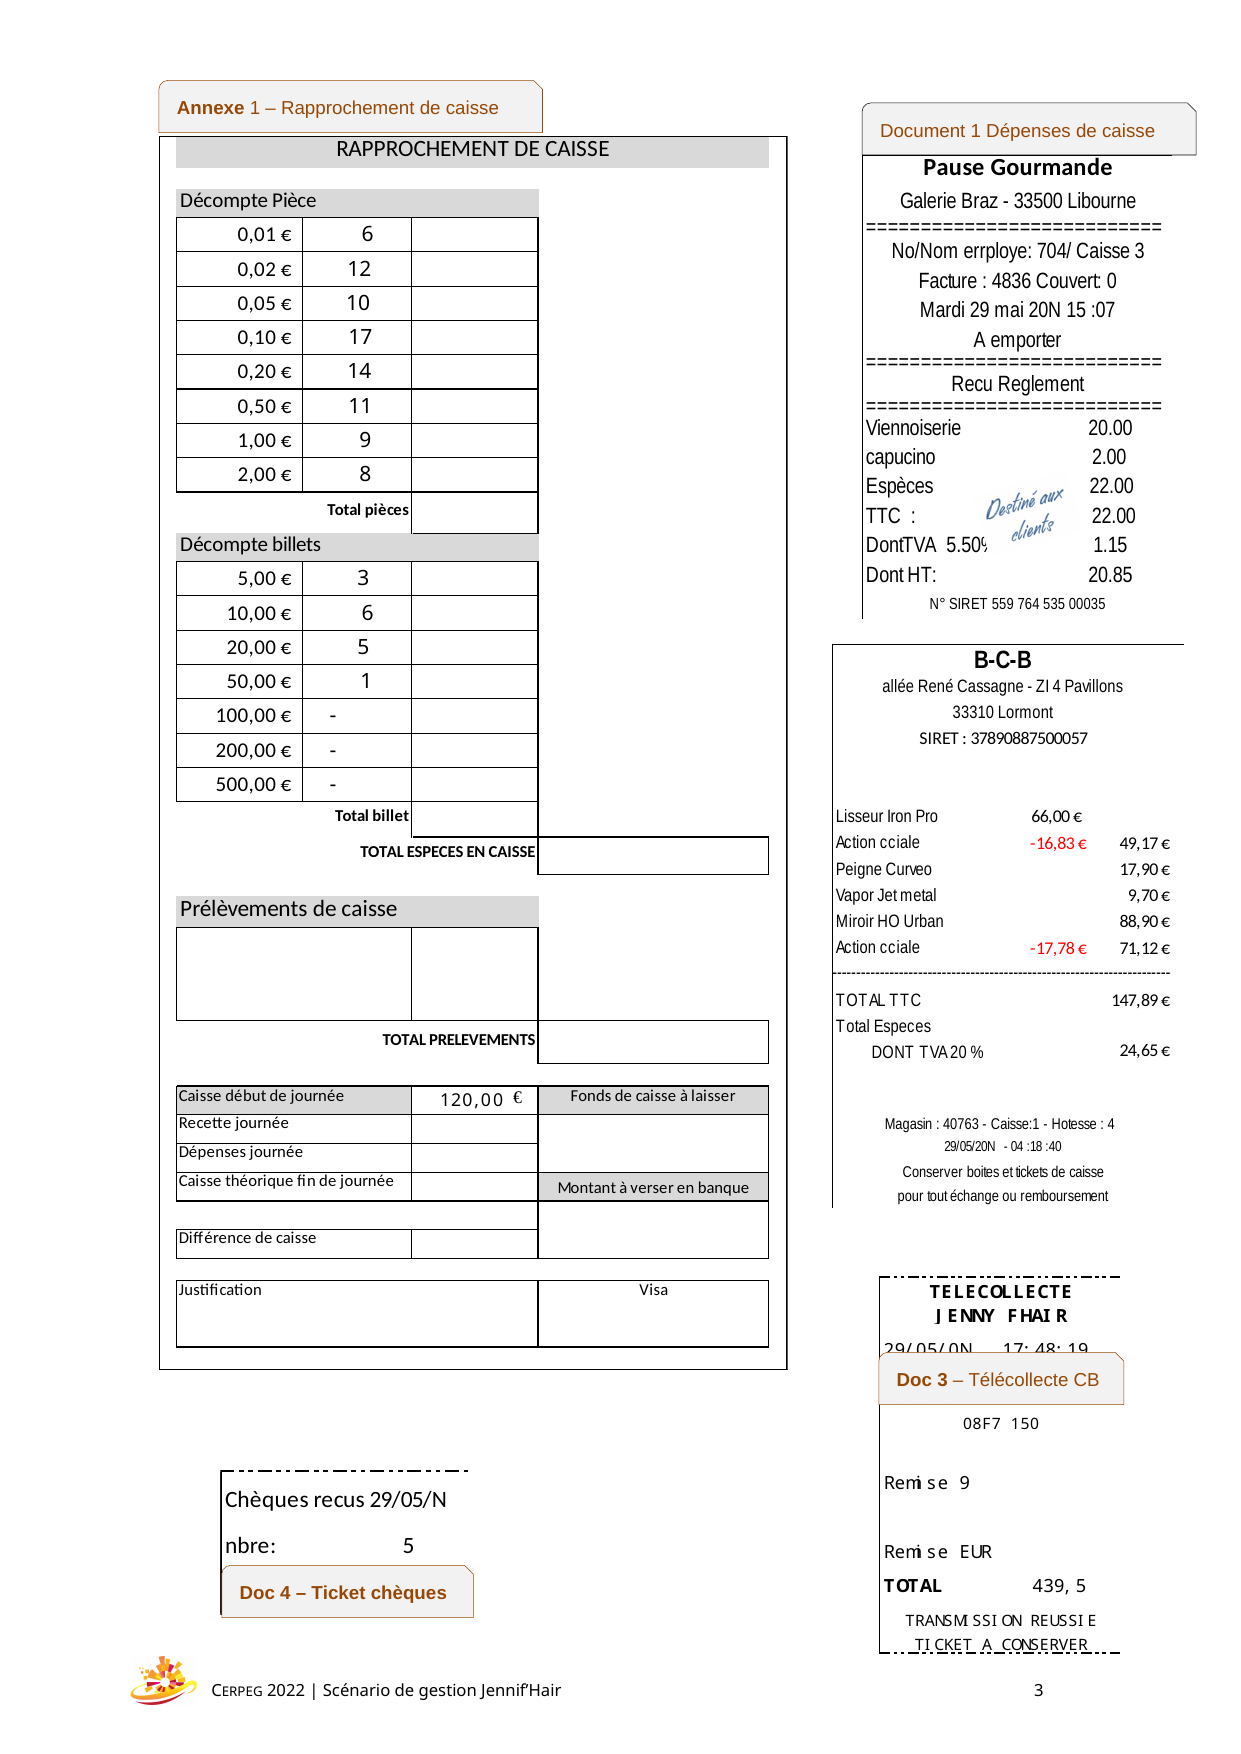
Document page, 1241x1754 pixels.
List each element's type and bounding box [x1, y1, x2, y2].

picture [973, 470, 1082, 556]
picture [130, 1655, 198, 1707]
